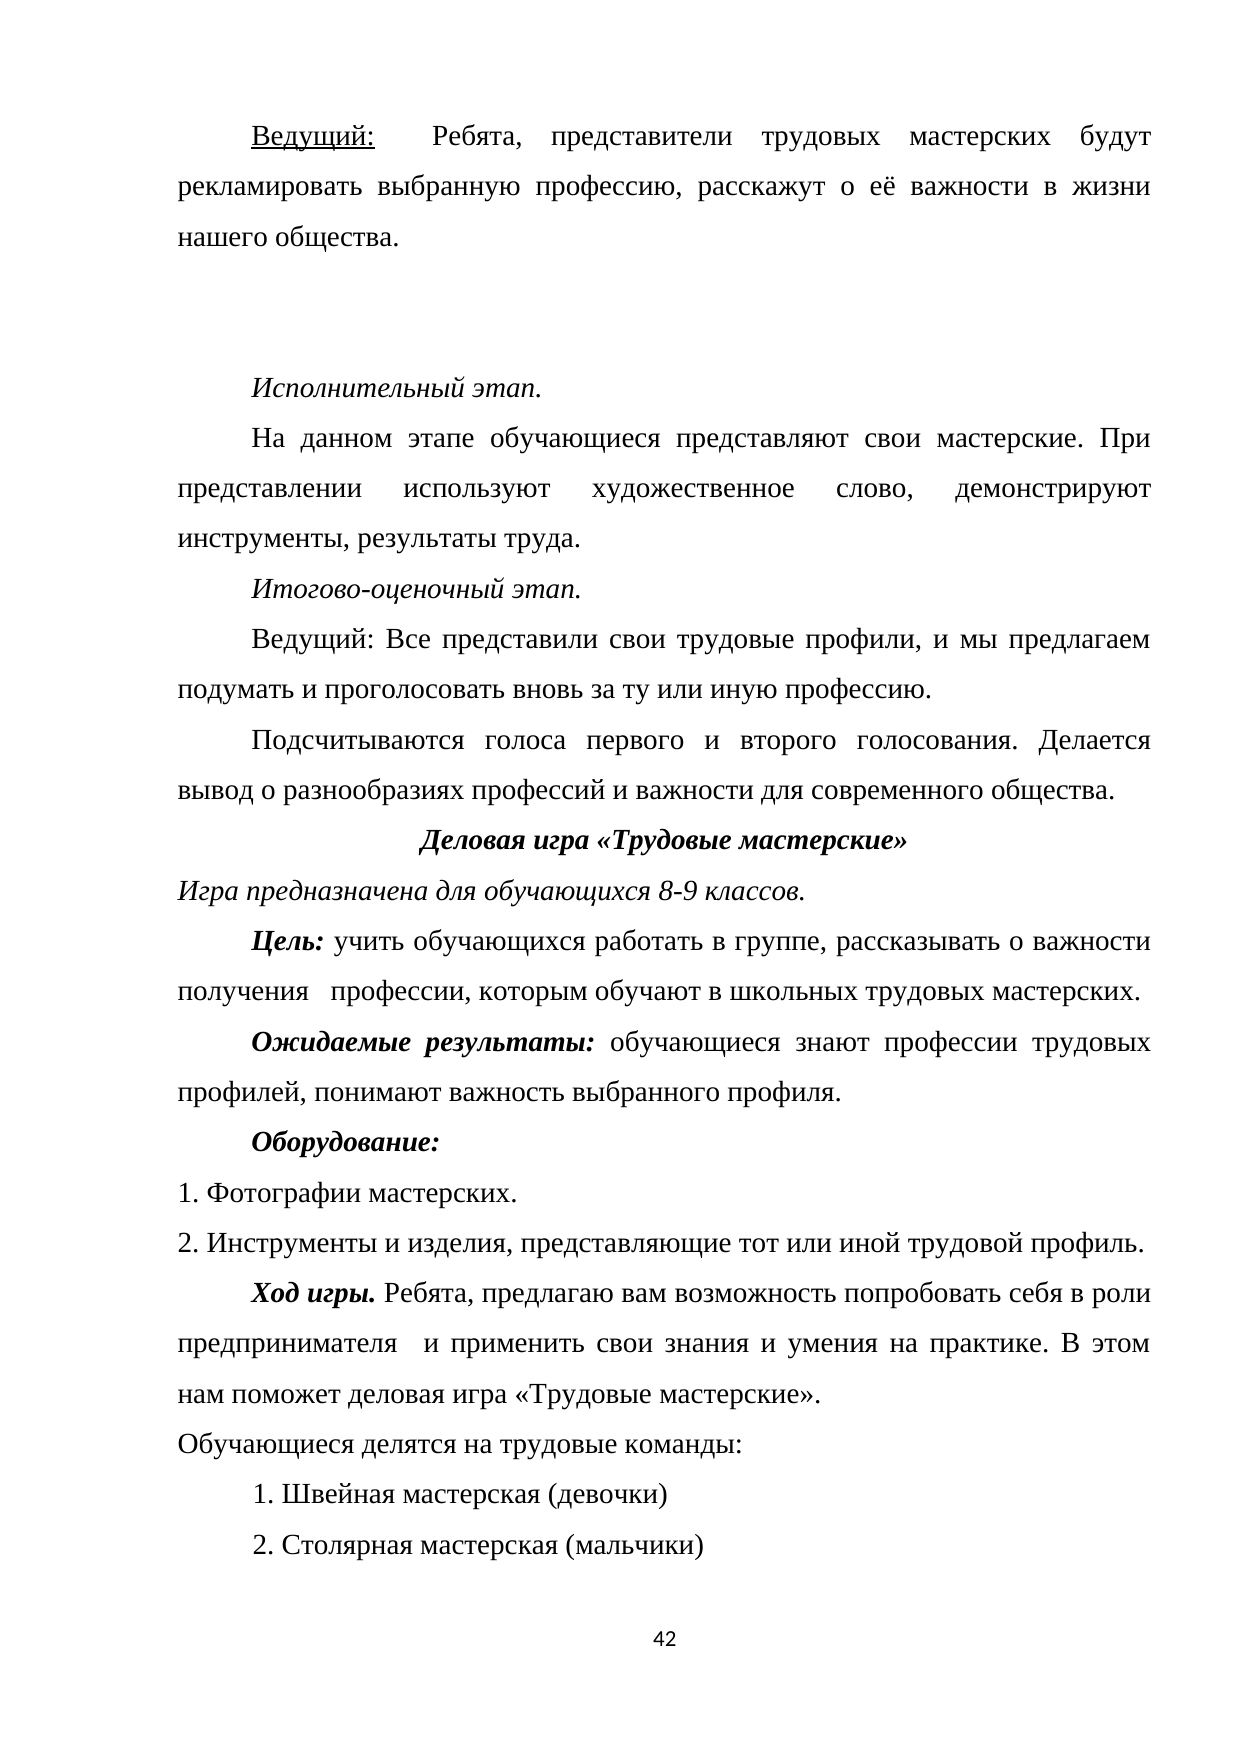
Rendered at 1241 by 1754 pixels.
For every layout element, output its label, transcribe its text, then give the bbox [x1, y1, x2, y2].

text Игра предназначена для обучающихся 8-9 классов. [177, 873, 1152, 906]
text Ход игры. Ребята, предлагаю вам возможность попробовать себя в роли предпринимателя и применить свои знания и умения на практике. В этом нам поможет деловая игра «Трудовые мастерские». [177, 1275, 1152, 1409]
text Цель: учить обучающихся работать в группе, рассказывать о важности получения профессии, которым обучают в школьных трудовых мастерских. [177, 923, 1152, 1007]
text Деловая игра «Трудовые мастерские» [177, 822, 1152, 856]
text Ожидаемые результаты: обучающиеся знают профессии трудовых профилей, понимают важность выбранного профиля. [177, 1024, 1152, 1108]
list 2. Столярная мастерская (мальчики) [252, 1527, 1152, 1560]
text Ведущий: Все представили свои трудовые профили, и мы предлагаем подумать и проголосовать вновь за ту или иную профессию. [177, 621, 1152, 705]
list 1. Швейная мастерская (девочки) [252, 1477, 1152, 1510]
text Подсчитываются голоса первого и второго голосования. Делается вывод о разнообразиях профессий и важности для современного общества. [177, 722, 1152, 806]
text Итогово-оценочный этап. [177, 571, 1152, 604]
text 2. Инструменты и изделия, представляющие тот или иной трудовой профиль. [177, 1225, 1152, 1258]
text Обучающиеся делятся на трудовые команды: [177, 1426, 1152, 1460]
text На данном этапе обучающиеся представляют свои мастерские. При представлении используют художественное слово, демонстрируют инструменты, результаты труда. [177, 420, 1152, 554]
text 1. Фотографии мастерских. [177, 1175, 1152, 1208]
text Оборудование: [177, 1124, 1152, 1158]
text Ведущий: Ребята, представители трудовых мастерских будут рекламировать выбранную профессию, расскажут о её важности в жизни нашего общества. [177, 118, 1152, 252]
text Исполнительный этап. [177, 370, 1152, 403]
